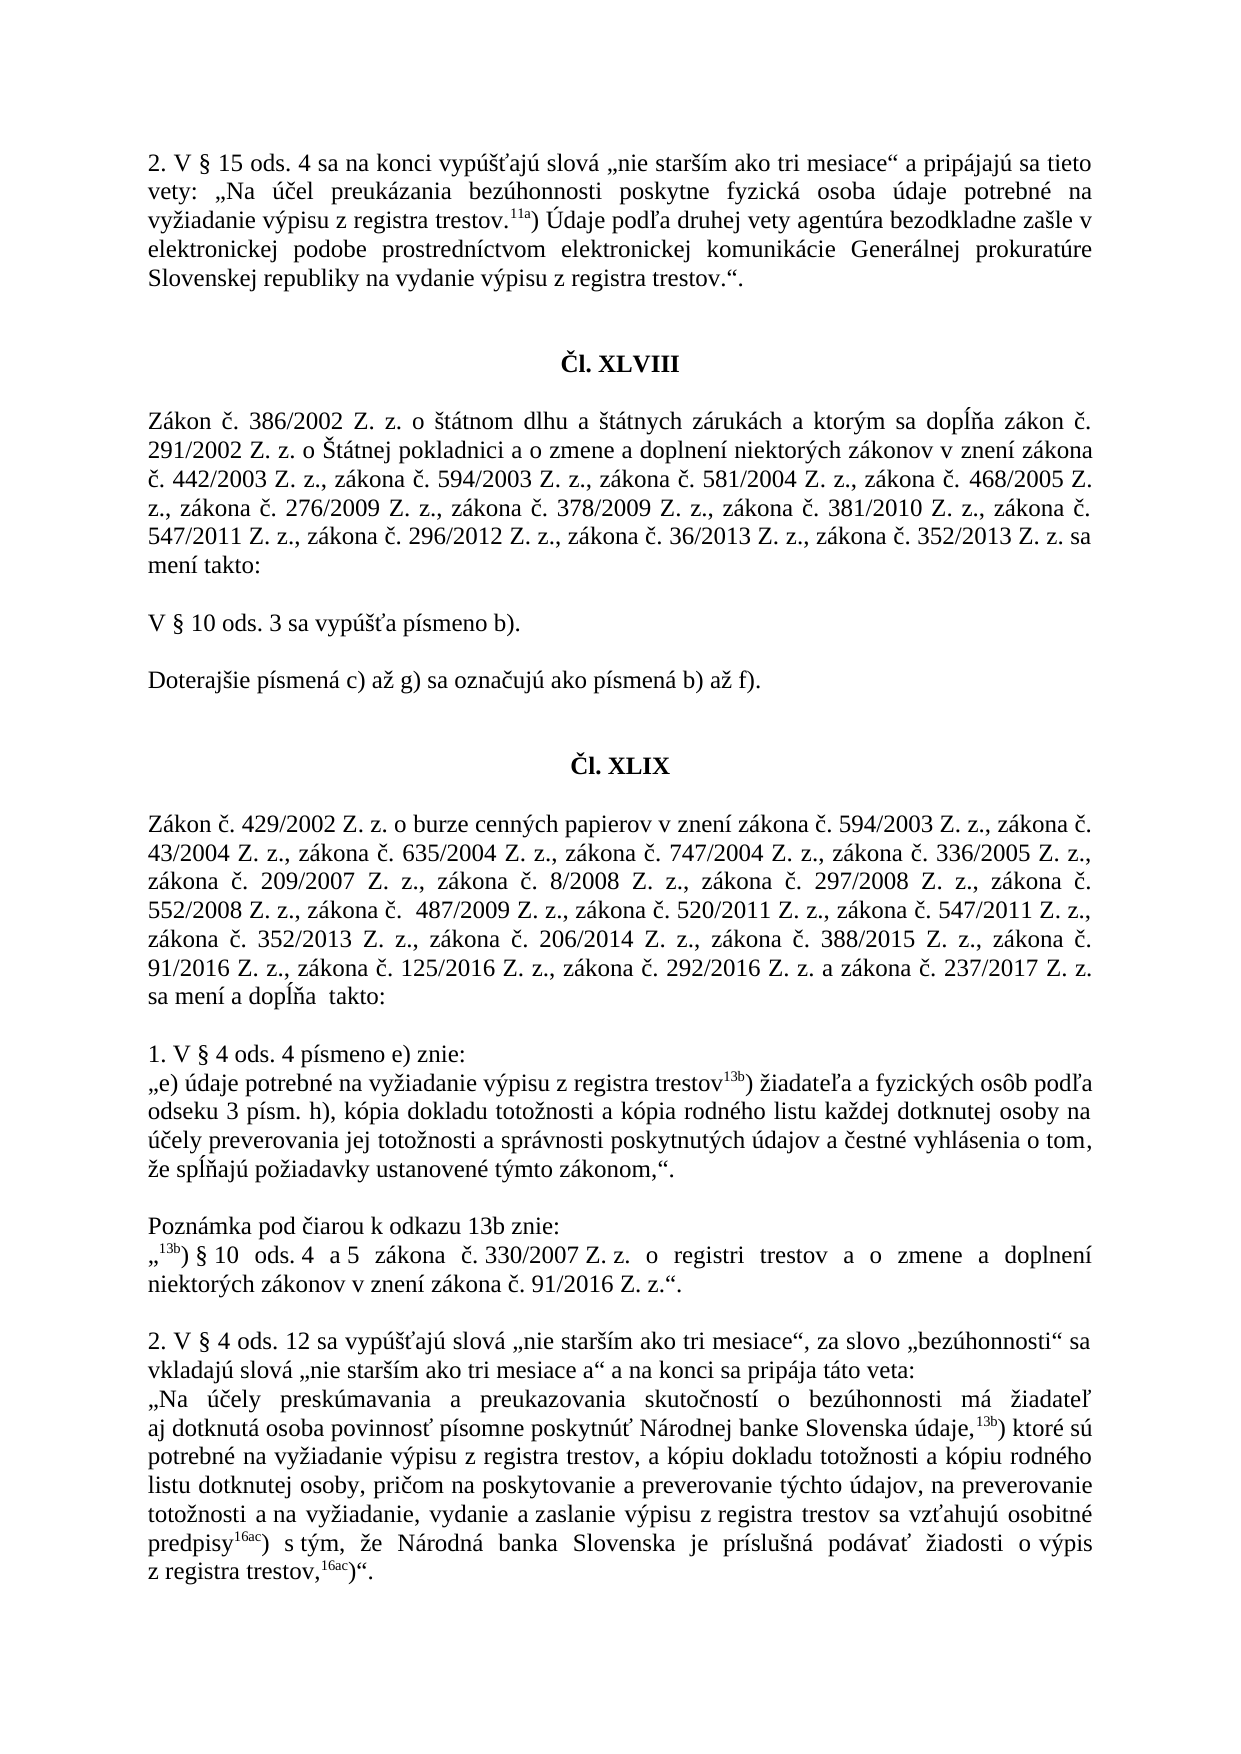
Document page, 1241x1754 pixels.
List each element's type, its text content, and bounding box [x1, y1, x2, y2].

text 2. V § 15 ods. 4 sa na konci vypúšťajú slová „nie starším ako tri mesiace“ a pripájajú sa tieto vety: „Na účel preukázania bezúhonnosti poskytne fyzická osoba údaje potrebné na vyžiadanie výpisu z registra trestov.11a) Údaje podľa druhej vety agentúra bezodkladne zašle v elektronickej podobe prostredníctvom elektronickej komunikácie Generálnej prokuratúre Slovenskej republiky na vydanie výpisu z registra trestov.“. [148, 148, 1093, 291]
text Doterajšie písmená c) až g) sa označujú ako písmená b) až f). [148, 665, 1093, 694]
text Čl. XLIX [148, 751, 1093, 780]
text Zákon č. 386/2002 Z. z. o štátnom dlhu a štátnych zárukách a ktorým sa dopĺňa zákon č. 291/2002 Z. z. o Štátnej pokladnici a o zmene a doplnení niektorých zákonov v znení zákona č. 442/2003 Z. z., zákona č. 594/2003 Z. z., zákona č. 581/2004 Z. z., zákona č. 468/2005 Z. z., zákona č. 276/2009 Z. z., zákona č. 378/2009 Z. z., zákona č. 381/2010 Z. z., zákona č. 547/2011 Z. z., zákona č. 296/2012 Z. z., zákona č. 36/2013 Z. z., zákona č. 352/2013 Z. z. sa mení takto: [148, 406, 1093, 579]
list 2. V § 4 ods. 12 sa vypúšťajú slová „nie starším ako tri mesiace“, za slovo „bezúhonnosti“ sa vkladajú slová „nie starším ako tri mesiace a“ a na konci sa pripája táto veta: [148, 1326, 1093, 1384]
list „Na účely preskúmavania a preukazovania skutočností o bezúhonnosti má žiadateľ aj dotknutá osoba povinnosť písomne poskytnúť Národnej banke Slovenska údaje,13b) ktoré sú potrebné na vyžiadanie výpisu z registra trestov, a kópiu dokladu totožnosti a kópiu rodného listu dotknutej osoby, pričom na poskytovanie a preverovanie týchto údajov, na preverovanie totožnosti a na vyžiadanie, vydanie a zaslanie výpisu z registra trestov sa vzťahujú osobitné predpisy16ac) s tým, že Národná banka Slovenska je príslušná podávať žiadosti o výpis z registra trestov,16ac)“. [148, 1384, 1093, 1585]
text 1. V § 4 ods. 4 písmeno e) znie: [148, 1039, 1093, 1068]
text V § 10 ods. 3 sa vypúšťa písmeno b). [148, 608, 1093, 636]
text „13b) § 10 ods. 4 a 5 zákona č. 330/2007 Z. z. o registri trestov a o zmene a doplnení niektorých zákonov v znení zákona č. 91/2016 Z. z.“. [148, 1240, 1093, 1298]
text Zákon č. 429/2002 Z. z. o burze cenných papierov v znení zákona č. 594/2003 Z. z., zákona č. 43/2004 Z. z., zákona č. 635/2004 Z. z., zákona č. 747/2004 Z. z., zákona č. 336/2005 Z. z., zákona č. 209/2007 Z. z., zákona č. 8/2008 Z. z., zákona č. 297/2008 Z. z., zákona č. 552/2008 Z. z., zákona č. 487/2009 Z. z., zákona č. 520/2011 Z. z., zákona č. 547/2011 Z. z., zákona č. 352/2013 Z. z., zákona č. 206/2014 Z. z., zákona č. 388/2015 Z. z., zákona č. 91/2016 Z. z., zákona č. 125/2016 Z. z., zákona č. 292/2016 Z. z. a zákona č. 237/2017 Z. z. sa mení a dopĺňa takto: [148, 809, 1093, 1010]
text „e) údaje potrebné na vyžiadanie výpisu z registra trestov13b) žiadateľa a fyzických osôb podľa odseku 3 písm. h), kópia dokladu totožnosti a kópia rodného listu každej dotknutej osoby na účely preverovania jej totožnosti a správnosti poskytnutých údajov a čestné vyhlásenia o tom, že spĺňajú požiadavky ustanovené týmto zákonom,“. [148, 1068, 1093, 1183]
text Poznámka pod čiarou k odkazu 13b znie: [148, 1211, 1093, 1240]
text Čl. XLVIII [148, 349, 1093, 378]
